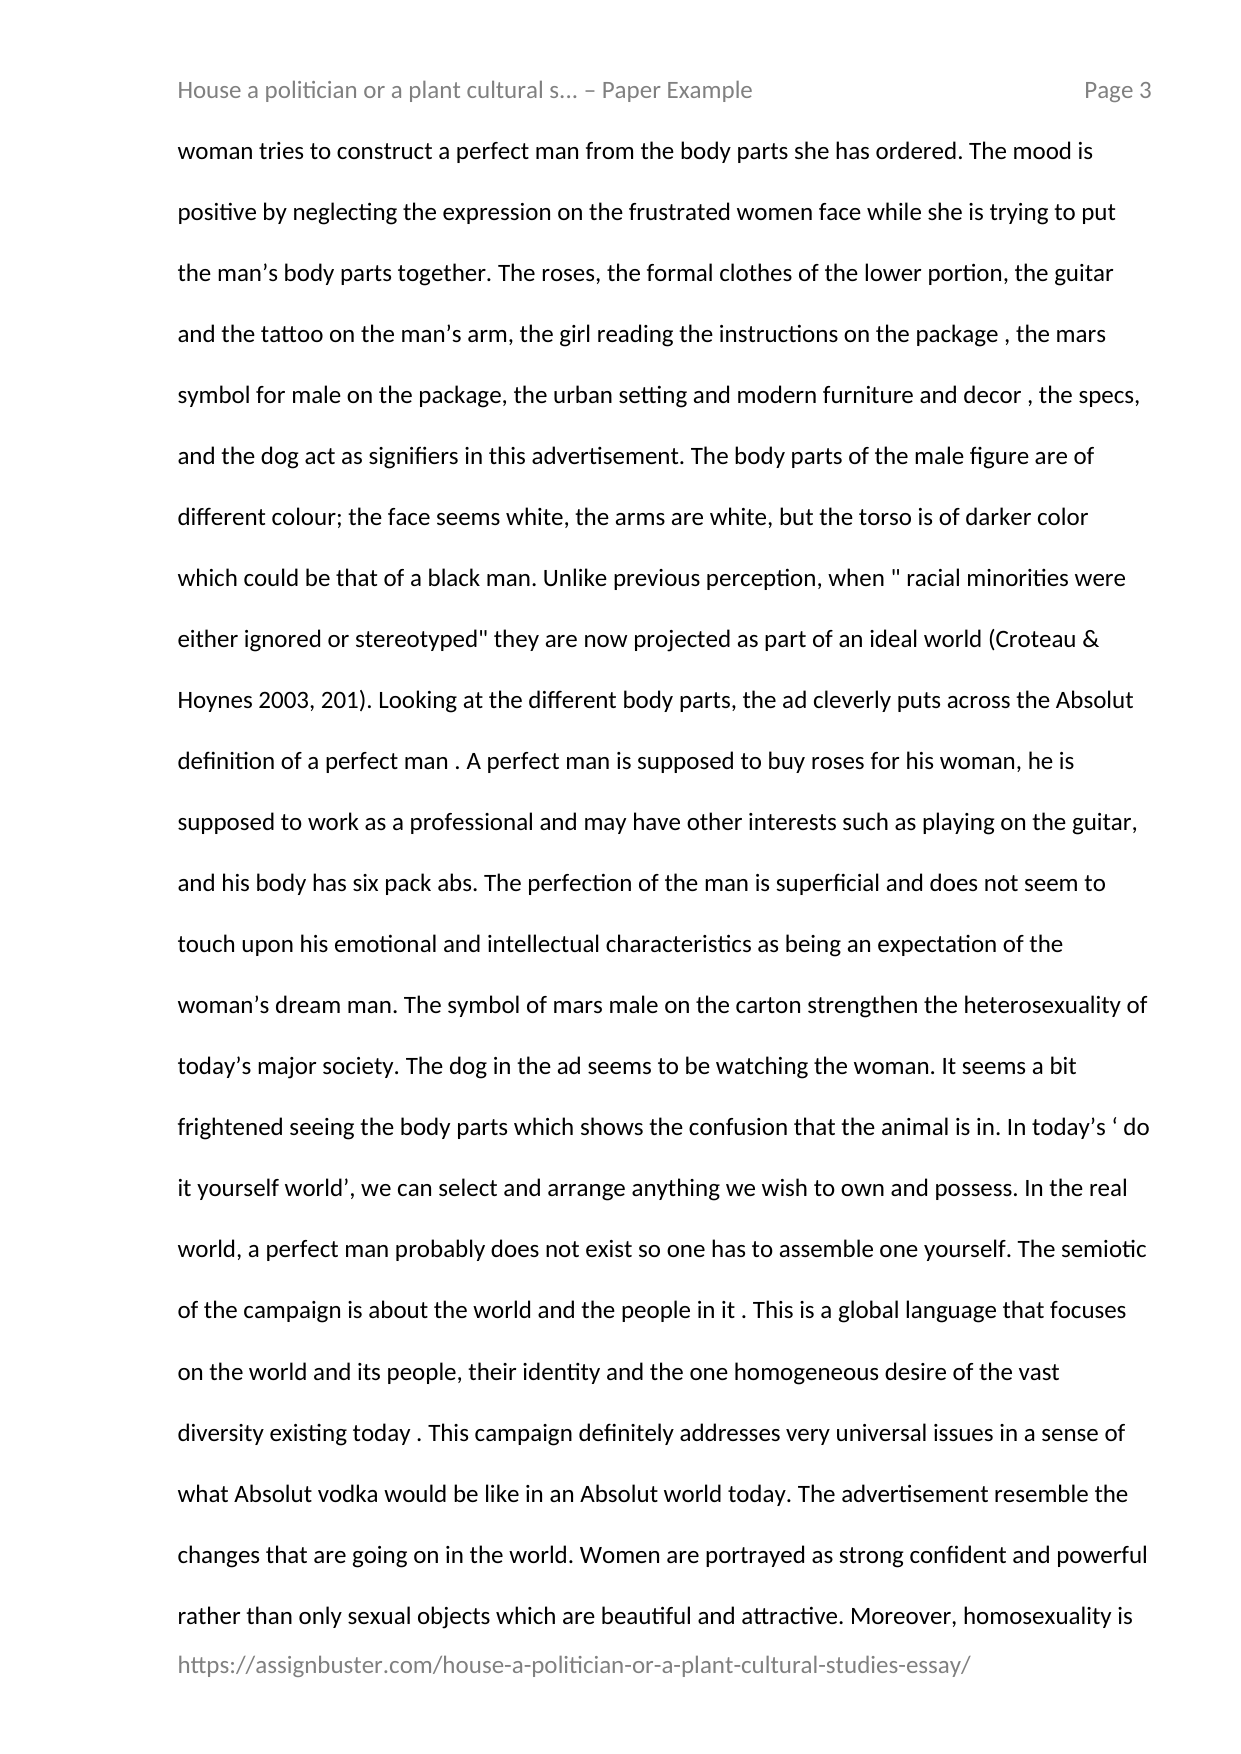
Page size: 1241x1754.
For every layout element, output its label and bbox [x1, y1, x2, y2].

text [177, 135, 1152, 1630]
